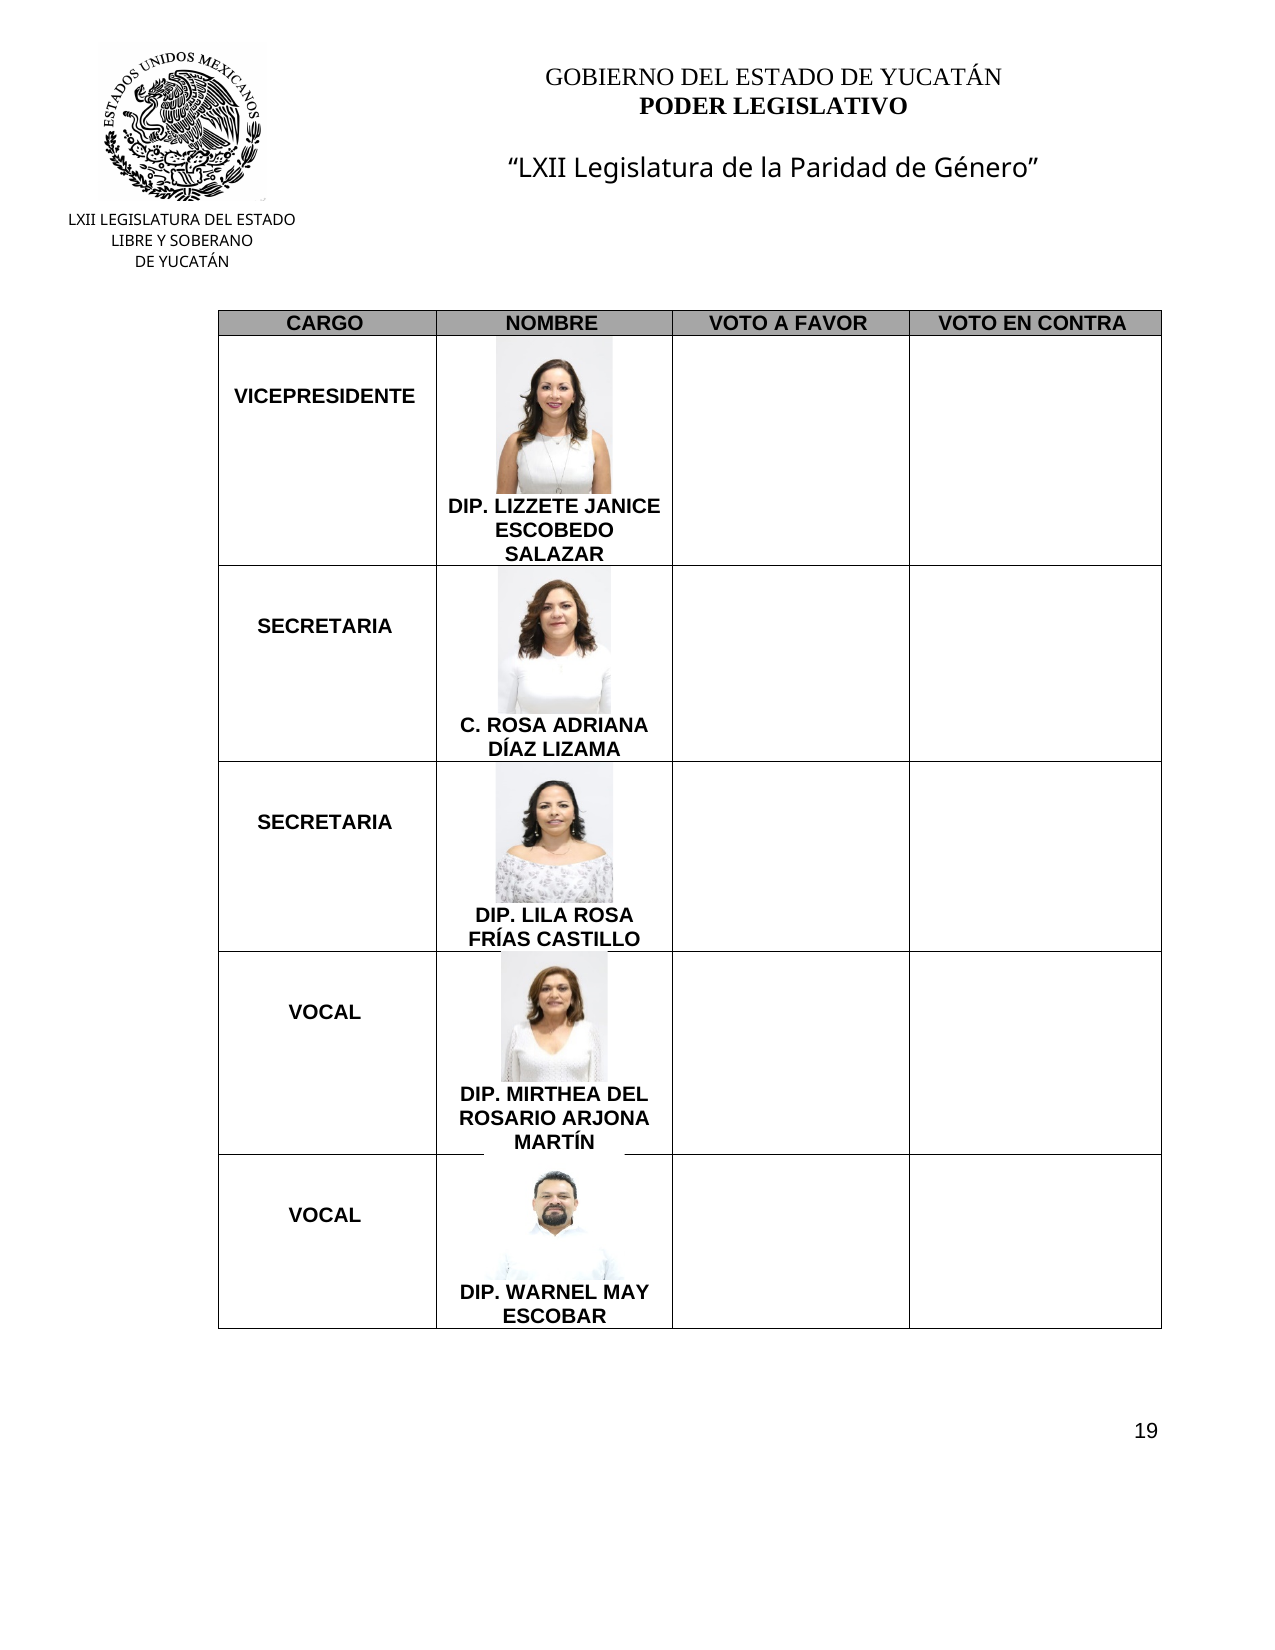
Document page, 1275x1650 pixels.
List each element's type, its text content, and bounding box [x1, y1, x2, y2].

picture [501, 951, 608, 1082]
table_header VOTO EN CONTRA [910, 311, 1161, 335]
table_cell [673, 566, 909, 761]
picture [496, 336, 613, 494]
table_cell VOCAL [219, 1155, 436, 1327]
table_cell [910, 336, 1161, 565]
table_cell [673, 952, 909, 1153]
table_cell DIP. MIRTHEA DEL ROSARIO ARJONA MARTÍN [437, 952, 672, 1153]
picture [98, 42, 267, 201]
picture [484, 1154, 625, 1280]
table_cell VICEPRESIDENTE [219, 336, 436, 565]
table_cell DIP. WARNEL MAY ESCOBAR [437, 1155, 672, 1327]
table_cell [910, 566, 1161, 761]
table_cell secretariA [219, 566, 436, 761]
table_header VOTO A FAVOR [673, 311, 909, 335]
table_header CARGO [219, 311, 436, 335]
table_cell [910, 1155, 1161, 1327]
picture [497, 566, 611, 714]
table_cell [673, 762, 909, 951]
table_cell [910, 762, 1161, 951]
table_cell [673, 336, 909, 565]
table_cell DIP. LILA ROSA FRÍAS CASTILLO [437, 762, 672, 951]
table_cell VOCAL [219, 952, 436, 1153]
table_header nombre [437, 311, 672, 335]
table_cell [673, 1155, 909, 1327]
table_cell DIP. LIZZETE JANICE ESCOBEDO SALAZAR [437, 336, 672, 565]
table_cell C. ROSA ADRIANA DÍAZ LIZAMA [437, 566, 672, 761]
table_cell [910, 952, 1161, 1153]
table_cell SECRETARIA [219, 762, 436, 951]
picture [495, 762, 614, 903]
